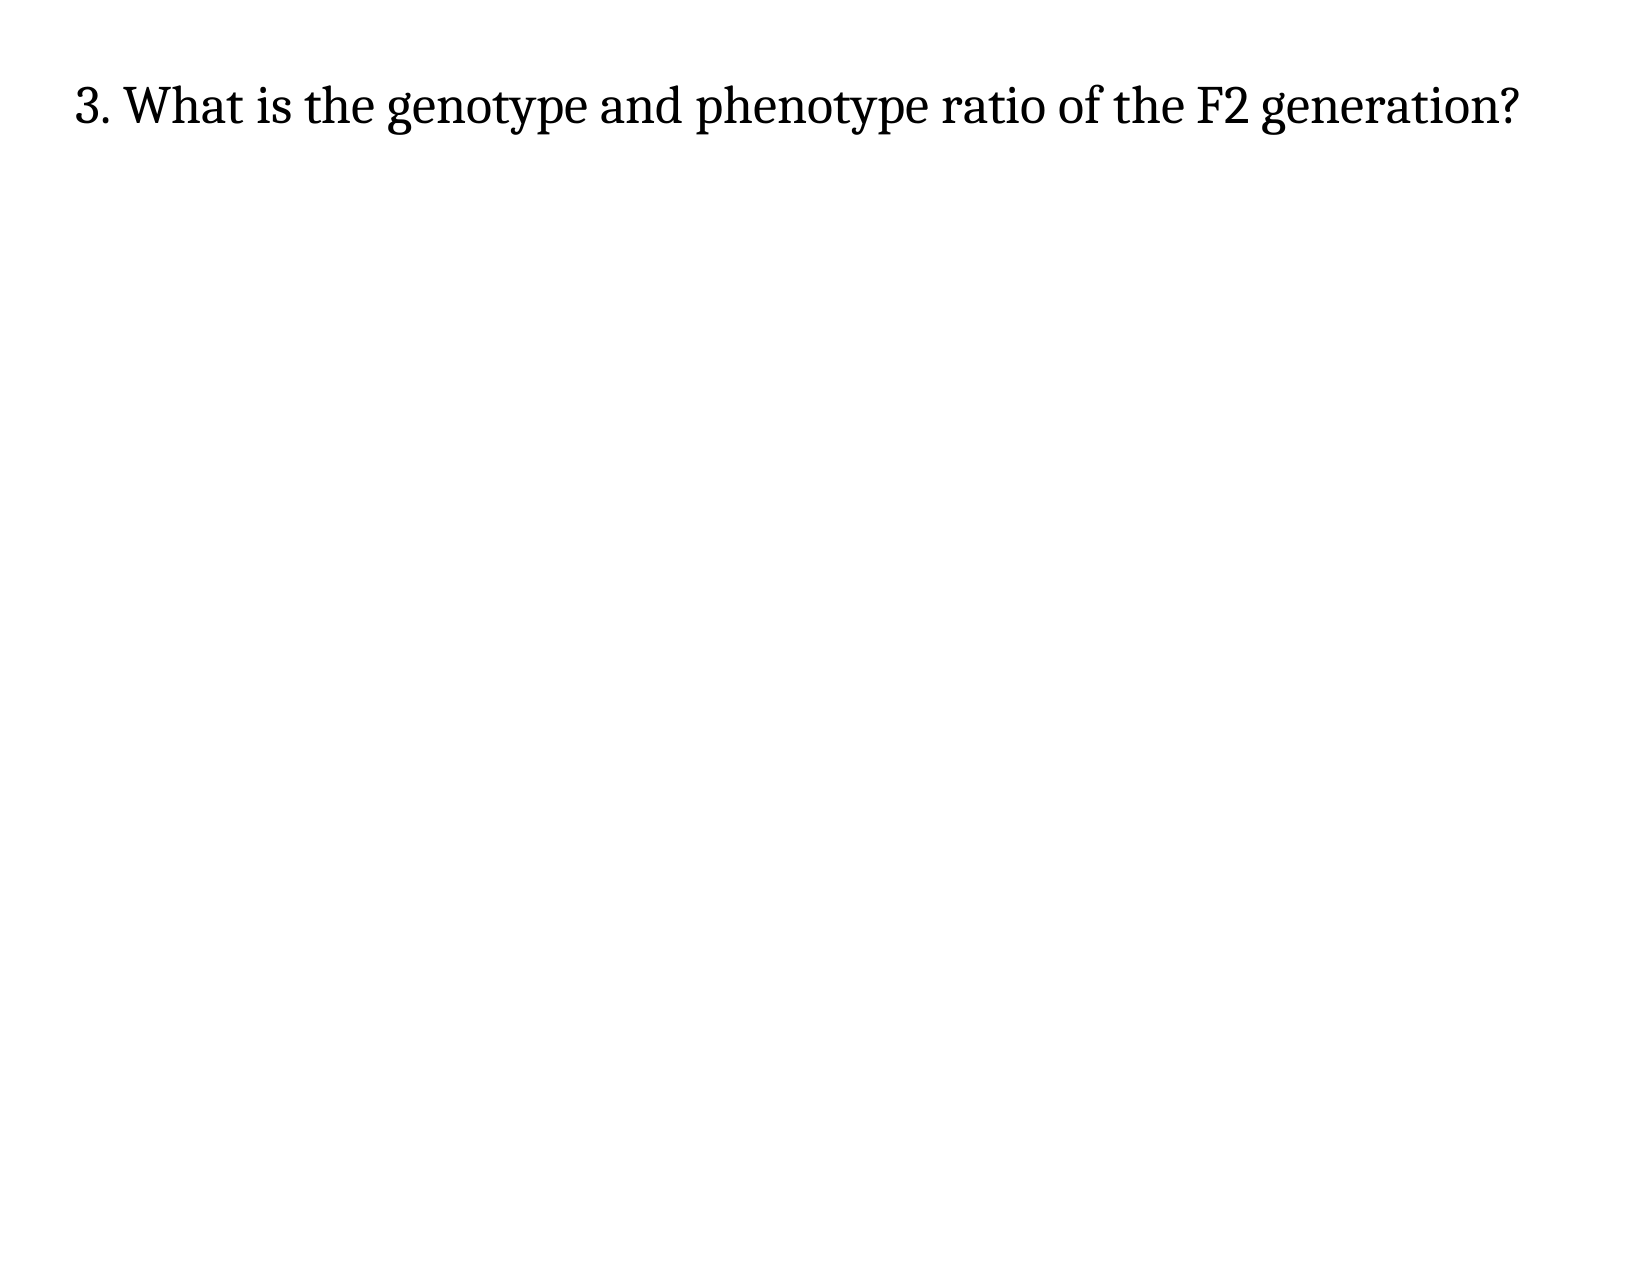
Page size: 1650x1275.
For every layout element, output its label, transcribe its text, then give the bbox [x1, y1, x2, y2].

text 3. What is the genotype and phenotype ratio of the F2 generation? [75, 75, 1575, 137]
